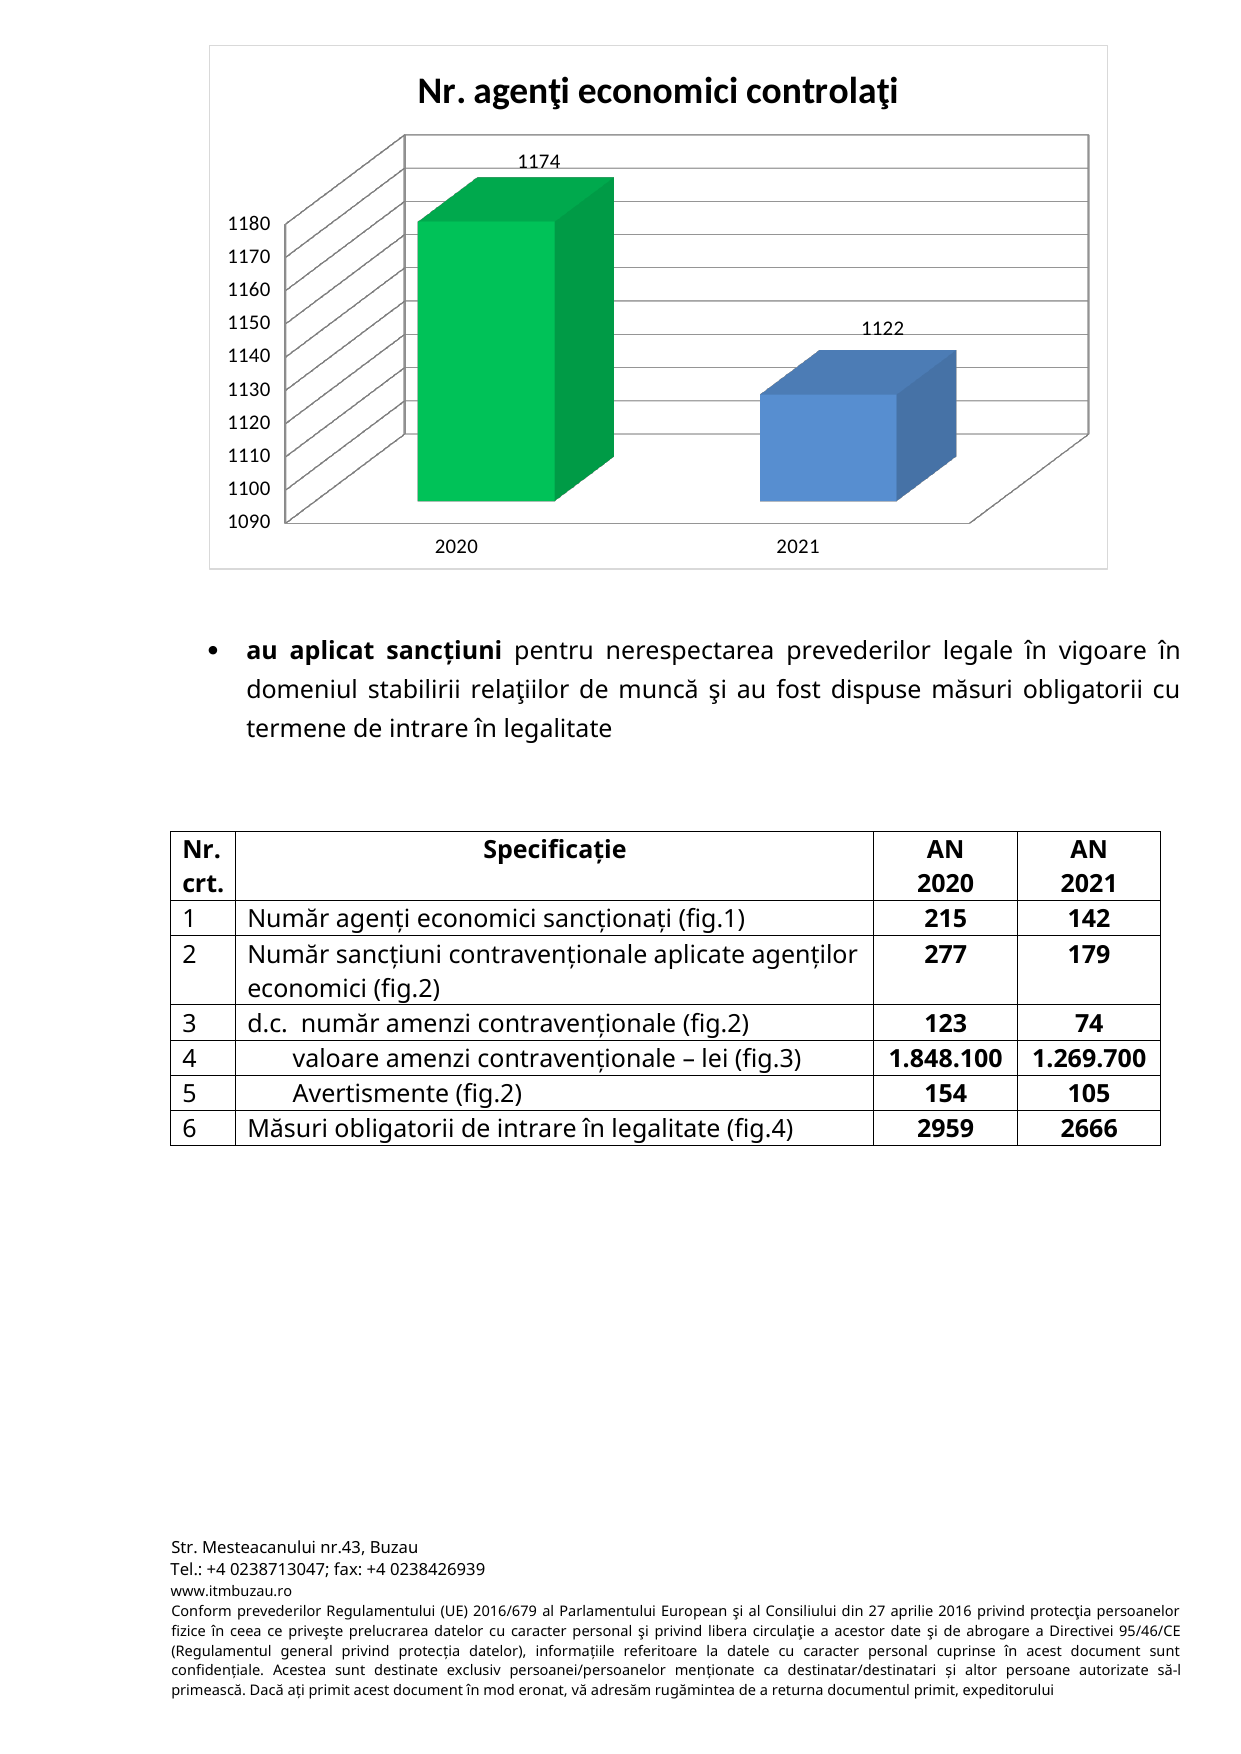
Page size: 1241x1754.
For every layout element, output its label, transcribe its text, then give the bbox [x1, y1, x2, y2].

table_header AN 2021 [1018, 832, 1160, 900]
table_cell 2 [171, 936, 235, 1004]
table_cell d.c. număr amenzi contravenţionale (fig.2) [236, 1005, 873, 1039]
table_cell 154 [874, 1076, 1017, 1110]
table_cell 4 [171, 1041, 235, 1074]
list au aplicat sancțiuni pentru nerespectarea prevederilor legale în vigoare în domeniul stabilirii relaţiilor de muncă şi au fost dispuse măsuri obligatorii cu termene de intrare în legalitate [208, 633, 1182, 745]
table_cell Avertismente (fig.2) [236, 1076, 873, 1110]
table_header Nr. crt. [171, 832, 235, 900]
table_cell 1.848.100 [874, 1041, 1017, 1074]
table_cell valoare amenzi contravenţionale – lei (fig.3) [236, 1041, 873, 1074]
table_cell 142 [1018, 901, 1160, 935]
table_cell Măsuri obligatorii de intrare în legalitate (fig.4) [236, 1111, 873, 1145]
table_cell 2666 [1018, 1111, 1160, 1145]
table_cell Număr sancţiuni contravenţionale aplicate agenţilor economici (fig.2) [236, 936, 873, 1004]
table_cell 6 [171, 1111, 235, 1145]
table_cell 277 [874, 936, 1017, 1004]
table_cell 74 [1018, 1005, 1160, 1039]
table_cell 5 [171, 1076, 235, 1110]
table_cell 105 [1018, 1076, 1160, 1110]
table_cell 215 [874, 901, 1017, 935]
table_cell Număr agenţi economici sancţionaţi (fig.1) [236, 901, 873, 935]
table_cell 123 [874, 1005, 1017, 1039]
table_cell 3 [171, 1005, 235, 1039]
table_cell 2959 [874, 1111, 1017, 1145]
table_cell 1.269.700 [1018, 1041, 1160, 1074]
table_header Specificaţie [236, 832, 873, 900]
table_cell 1 [171, 901, 235, 935]
table_cell 179 [1018, 936, 1160, 1004]
table_header AN 2020 [874, 832, 1017, 900]
